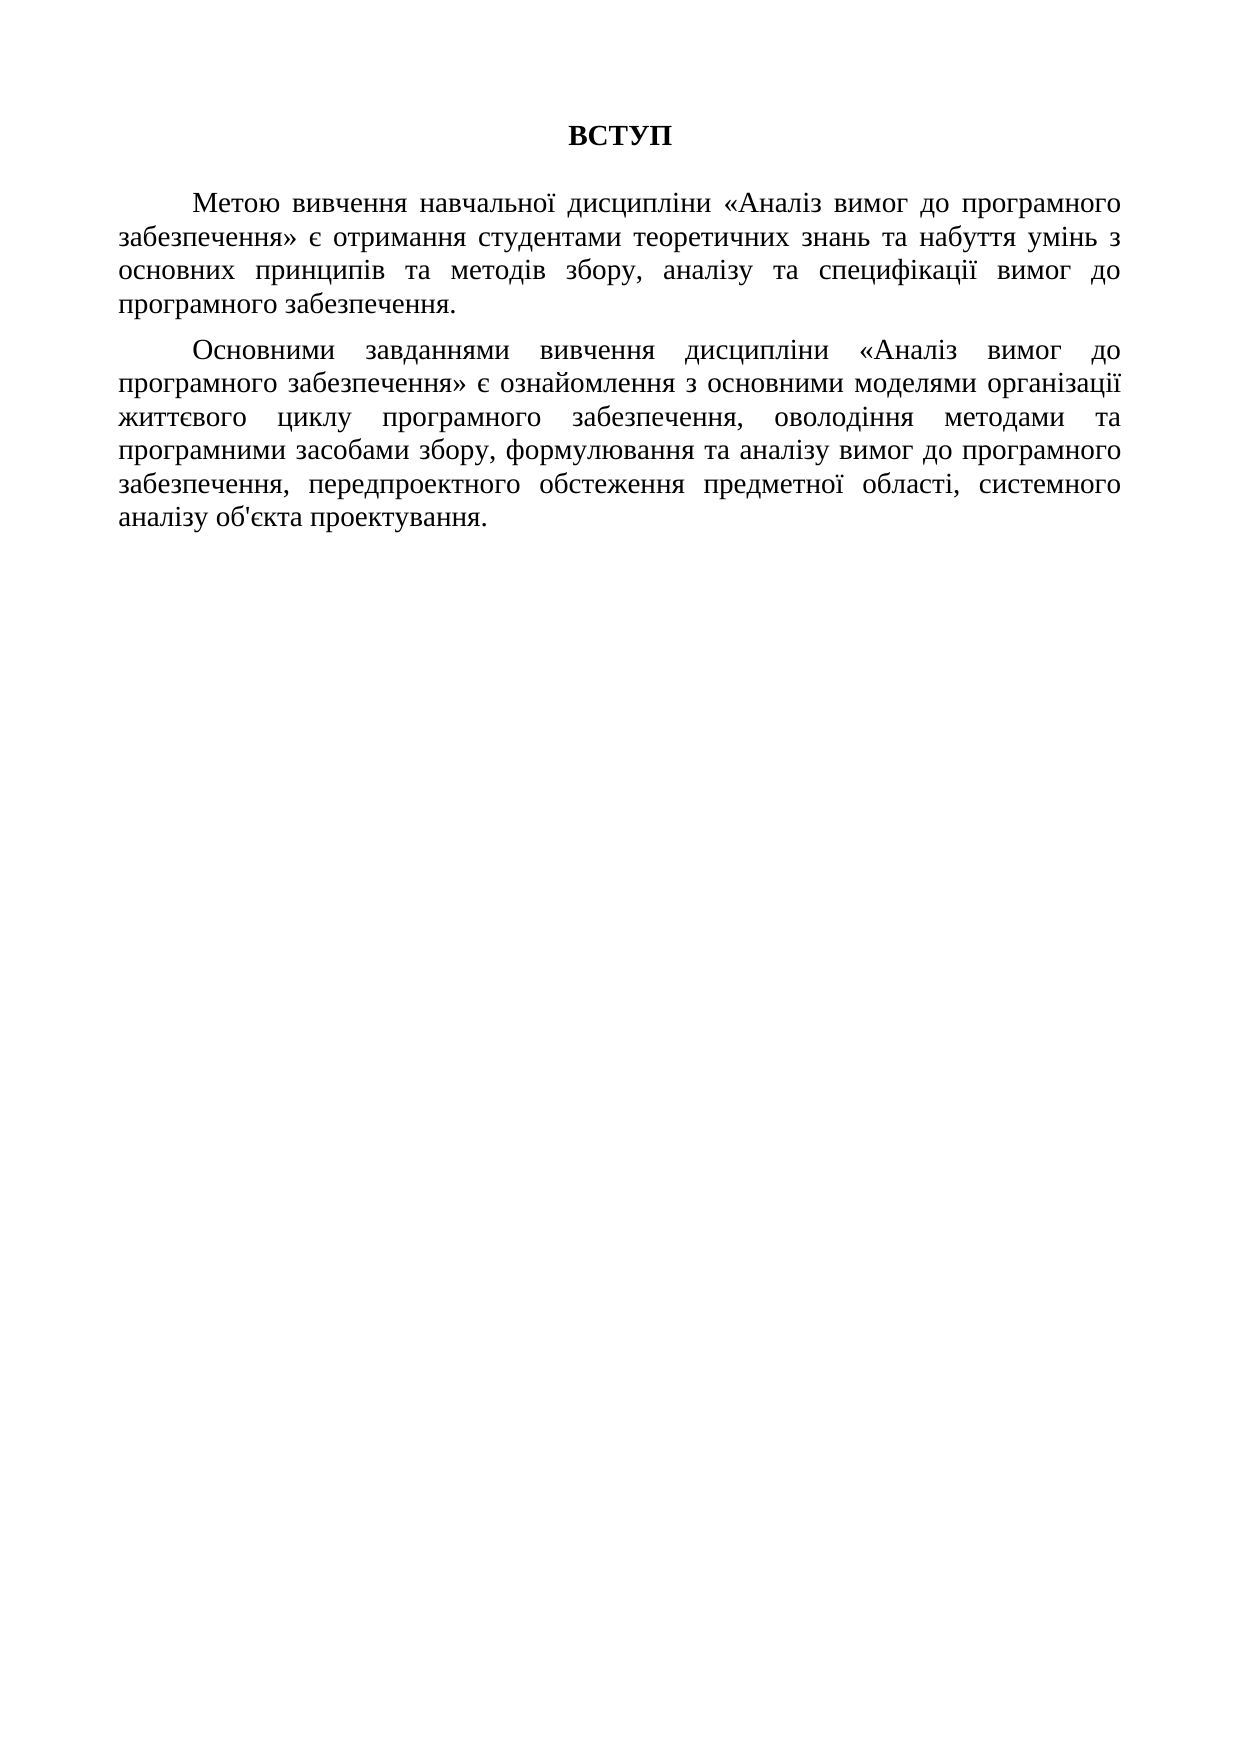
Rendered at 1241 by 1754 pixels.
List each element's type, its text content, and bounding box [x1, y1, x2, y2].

text Метою вивчення навчальної дисципліни «Аналіз вимог до програмного забезпечення» є отримання студентами теоретичних знань та набуття умінь з основних принципів та методів збору, аналізу та специфікації вимог до програмного забезпечення. [118, 185, 1122, 319]
subtitle ВСТУП [118, 118, 1122, 152]
text Основними завданнями вивчення дисципліни «Аналіз вимог до програмного забезпечення» є ознайомлення з основними моделями організації життєвого циклу програмного забезпечення, оволодіння методами та програмними засобами збору, формулювання та аналізу вимог до програмного забезпечення, передпроектного обстеження предметної області, системного аналізу об'єкта проектування. [118, 332, 1122, 533]
